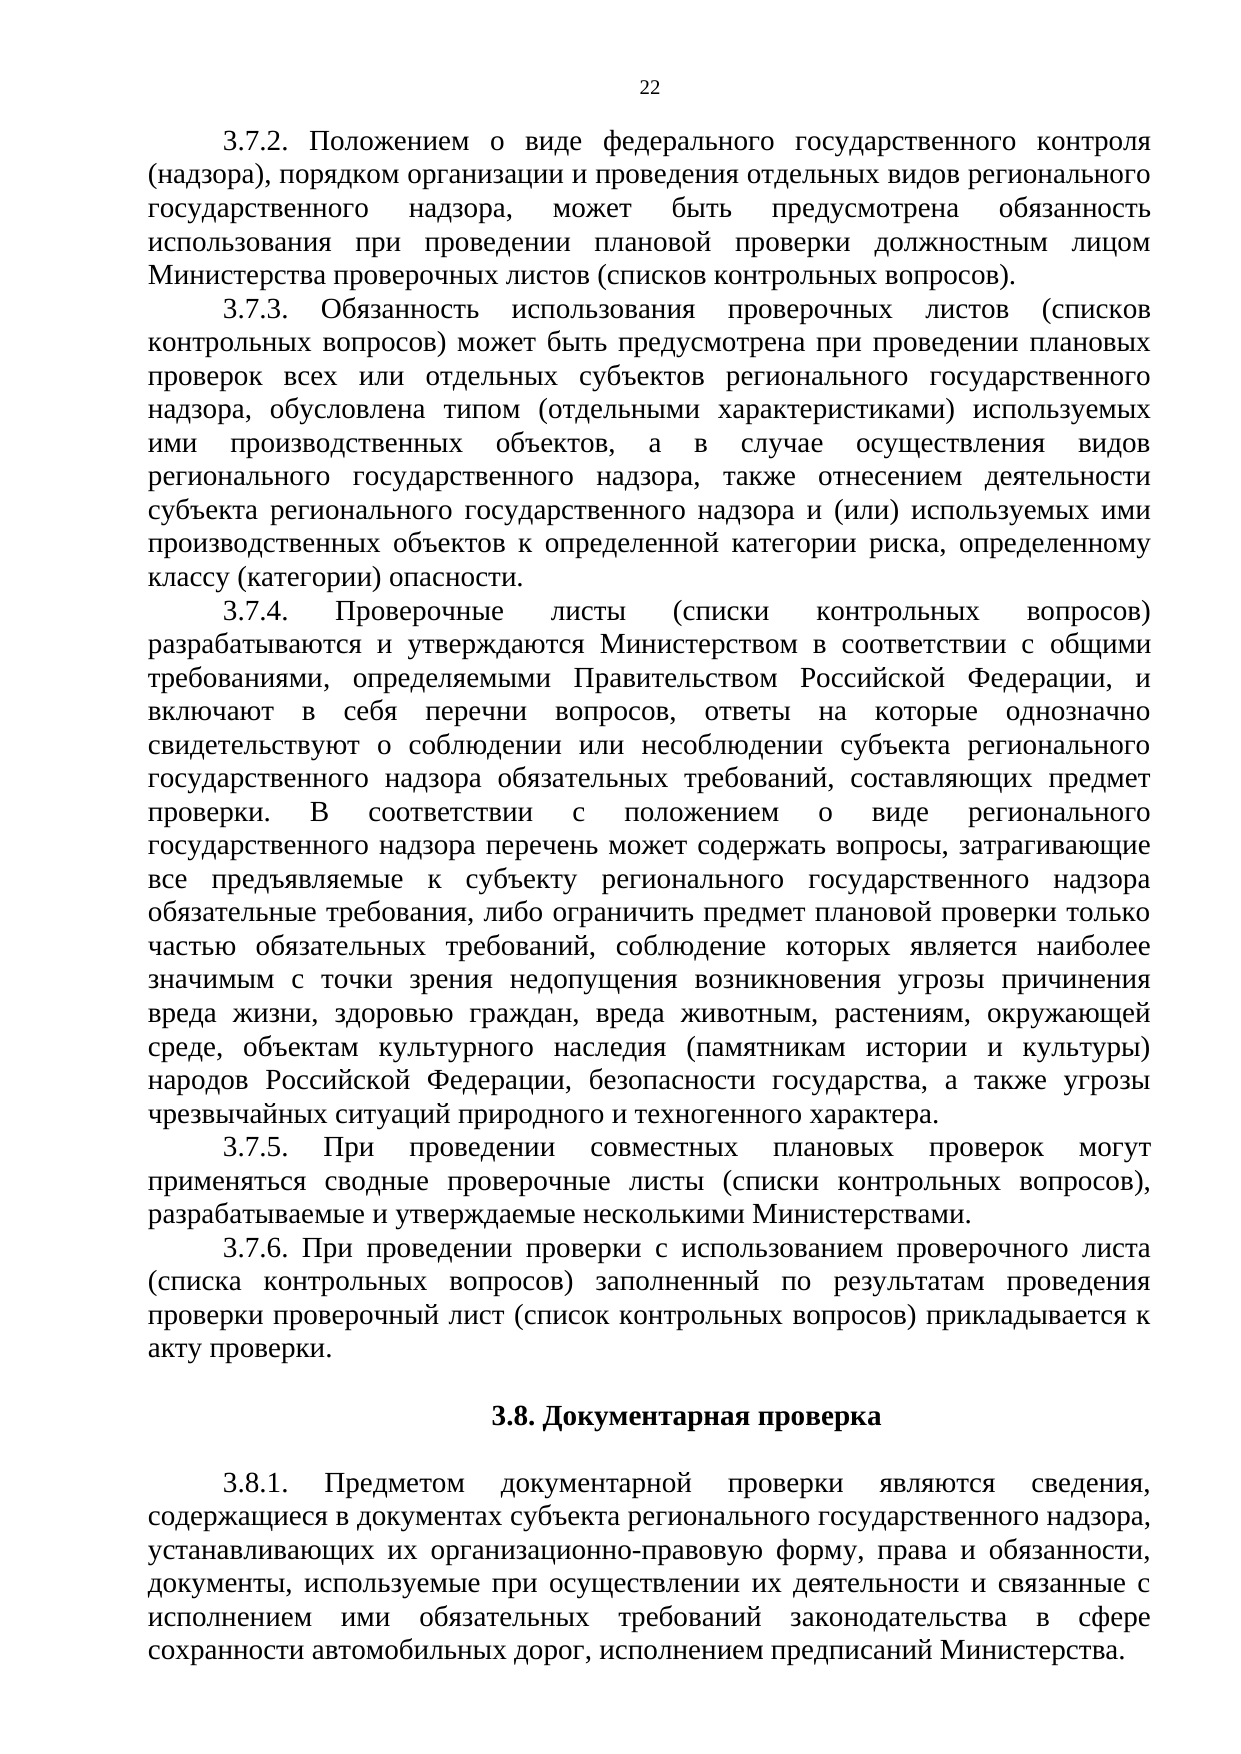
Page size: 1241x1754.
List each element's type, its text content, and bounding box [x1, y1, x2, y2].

text 3.7.5. При проведении совместных плановых проверок могут применяться сводные проверочные листы (списки контрольных вопросов), разрабатываемые и утверждаемые несколькими Министерствами. [148, 1129, 1152, 1230]
text 3.7.2. Положением о виде федерального государственного контроля (надзора), порядком организации и проведения отдельных видов регионального государственного надзора, может быть предусмотрена обязанность использования при проведении плановой проверки должностным лицом Министерства проверочных листов (списков контрольных вопросов). [148, 123, 1152, 291]
text 3.8.1. Предметом документарной проверки являются сведения, содержащиеся в документах субъекта регионального государственного надзора, устанавливающих их организационно-правовую форму, права и обязанности, документы, используемые при осуществлении их деятельности и связанные с исполнением ими обязательных требований законодательства в сфере сохранности автомобильных дорог, исполнением предписаний Министерства. [148, 1465, 1152, 1666]
text 3.7.6. При проведении проверки с использованием проверочного листа (списка контрольных вопросов) заполненный по результатам проведения проверки проверочный лист (список контрольных вопросов) прикладывается к акту проверки. [148, 1230, 1152, 1364]
text 3.7.3. Обязанность использования проверочных листов (списков контрольных вопросов) может быть предусмотрена при проведении плановых проверок всех или отдельных субъектов регионального государственного надзора, обусловлена типом (отдельными характеристиками) используемых ими производственных объектов, а в случае осуществления видов регионального государственного надзора, также отнесением деятельности субъекта регионального государственного надзора и (или) используемых ими производственных объектов к определенной категории риска, определенному классу (категории) опасности. [148, 291, 1152, 593]
text 3.8. Документарная проверка [148, 1398, 1152, 1431]
text 3.7.4. Проверочные листы (списки контрольных вопросов) разрабатываются и утверждаются Министерством в соответствии с общими требованиями, определяемыми Правительством Российской Федерации, и включают в себя перечни вопросов, ответы на которые однозначно свидетельствуют о соблюдении или несоблюдении субъекта регионального государственного надзора обязательных требований, составляющих предмет проверки. В соответствии с положением о виде регионального государственного надзора перечень может содержать вопросы, затрагивающие все предъявляемые к субъекту регионального государственного надзора обязательные требования, либо ограничить предмет плановой проверки только частью обязательных требований, соблюдение которых является наиболее значимым с точки зрения недопущения возникновения угрозы причинения вреда жизни, здоровью граждан, вреда животным, растениям, окружающей среде, объектам культурного наследия (памятникам истории и культуры) народов Российской Федерации, безопасности государства, а также угрозы чрезвычайных ситуаций природного и техногенного характера. [148, 593, 1152, 1129]
